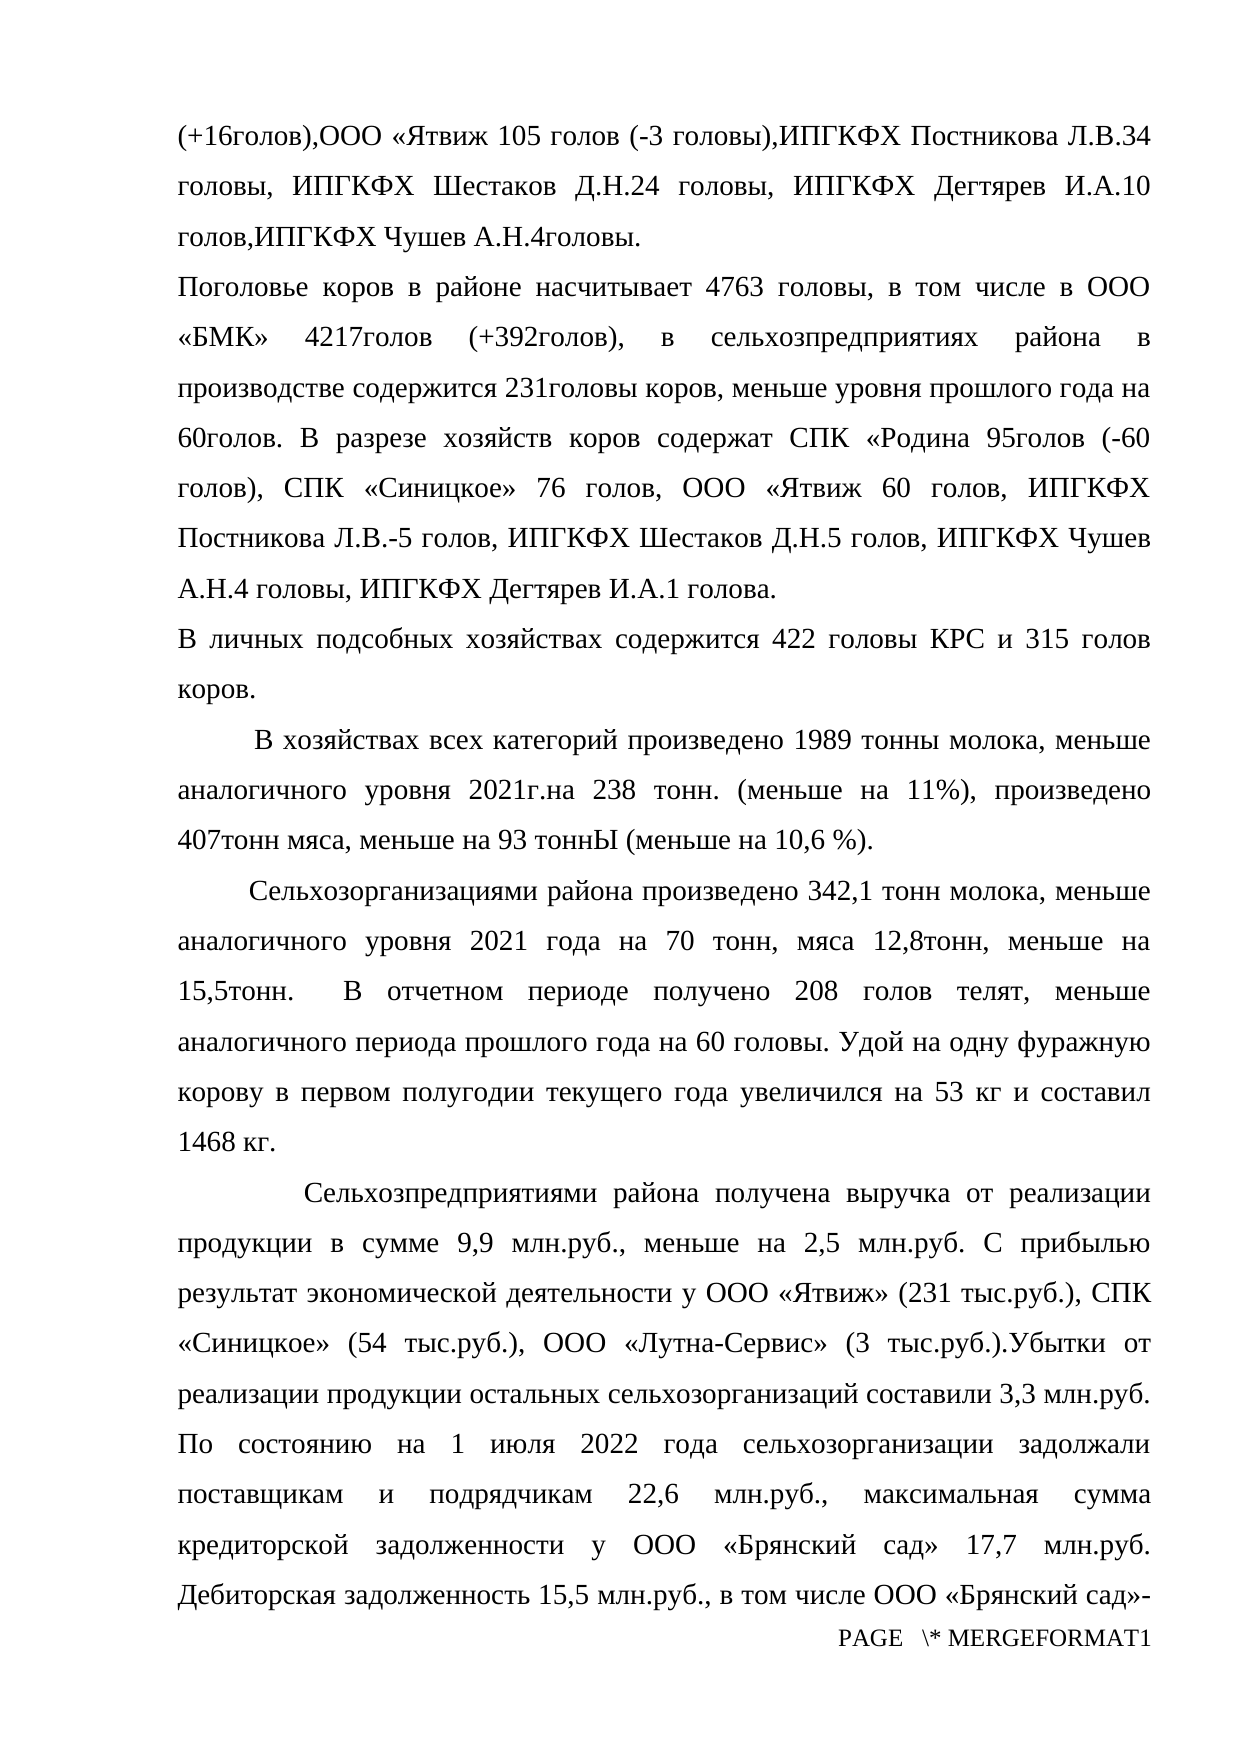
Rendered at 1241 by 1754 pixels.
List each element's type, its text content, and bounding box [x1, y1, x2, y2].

text Поголовье коров в районе насчитывает 4763 головы, в том числе в ООО «БМК» 4217голов (+392голов), в сельхозпредприятиях района в производстве содержится 231головы коров, меньше уровня прошлого года на 60голов. В разрезе хозяйств коров содержат СПК «Родина 95голов (-60 голов), СПК «Синицкое» 76 голов, ООО «Ятвиж 60 голов, ИПГКФХ Постникова Л.В.-5 голов, ИПГКФХ Шестаков Д.Н.5 голов, ИПГКФХ Чушев А.Н.4 головы, ИПГКФХ Дегтярев И.А.1 голова. [177, 269, 1152, 604]
text В личных подсобных хозяйствах содержится 422 головы КРС и 315 голов коров. [177, 621, 1152, 705]
text В хозяйствах всех категорий произведено 1989 тонны молока, меньше аналогичного уровня 2021г.на 238 тонн. (меньше на 11%), произведено 407тонн мяса, меньше на 93 тоннЫ (меньше на 10,6 %). [177, 722, 1152, 856]
text Сельхозорганизациями района произведено 342,1 тонн молока, меньше аналогичного уровня 2021 года на 70 тонн, мяса 12,8тонн, меньше на 15,5тонн. В отчетном периоде получено 208 голов телят, меньше аналогичного периода прошлого года на 60 головы. Удой на одну фуражную корову в первом полугодии текущего года увеличился на 53 кг и составил 1468 кг. [177, 873, 1152, 1158]
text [177, 1175, 1152, 1611]
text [177, 118, 1152, 252]
